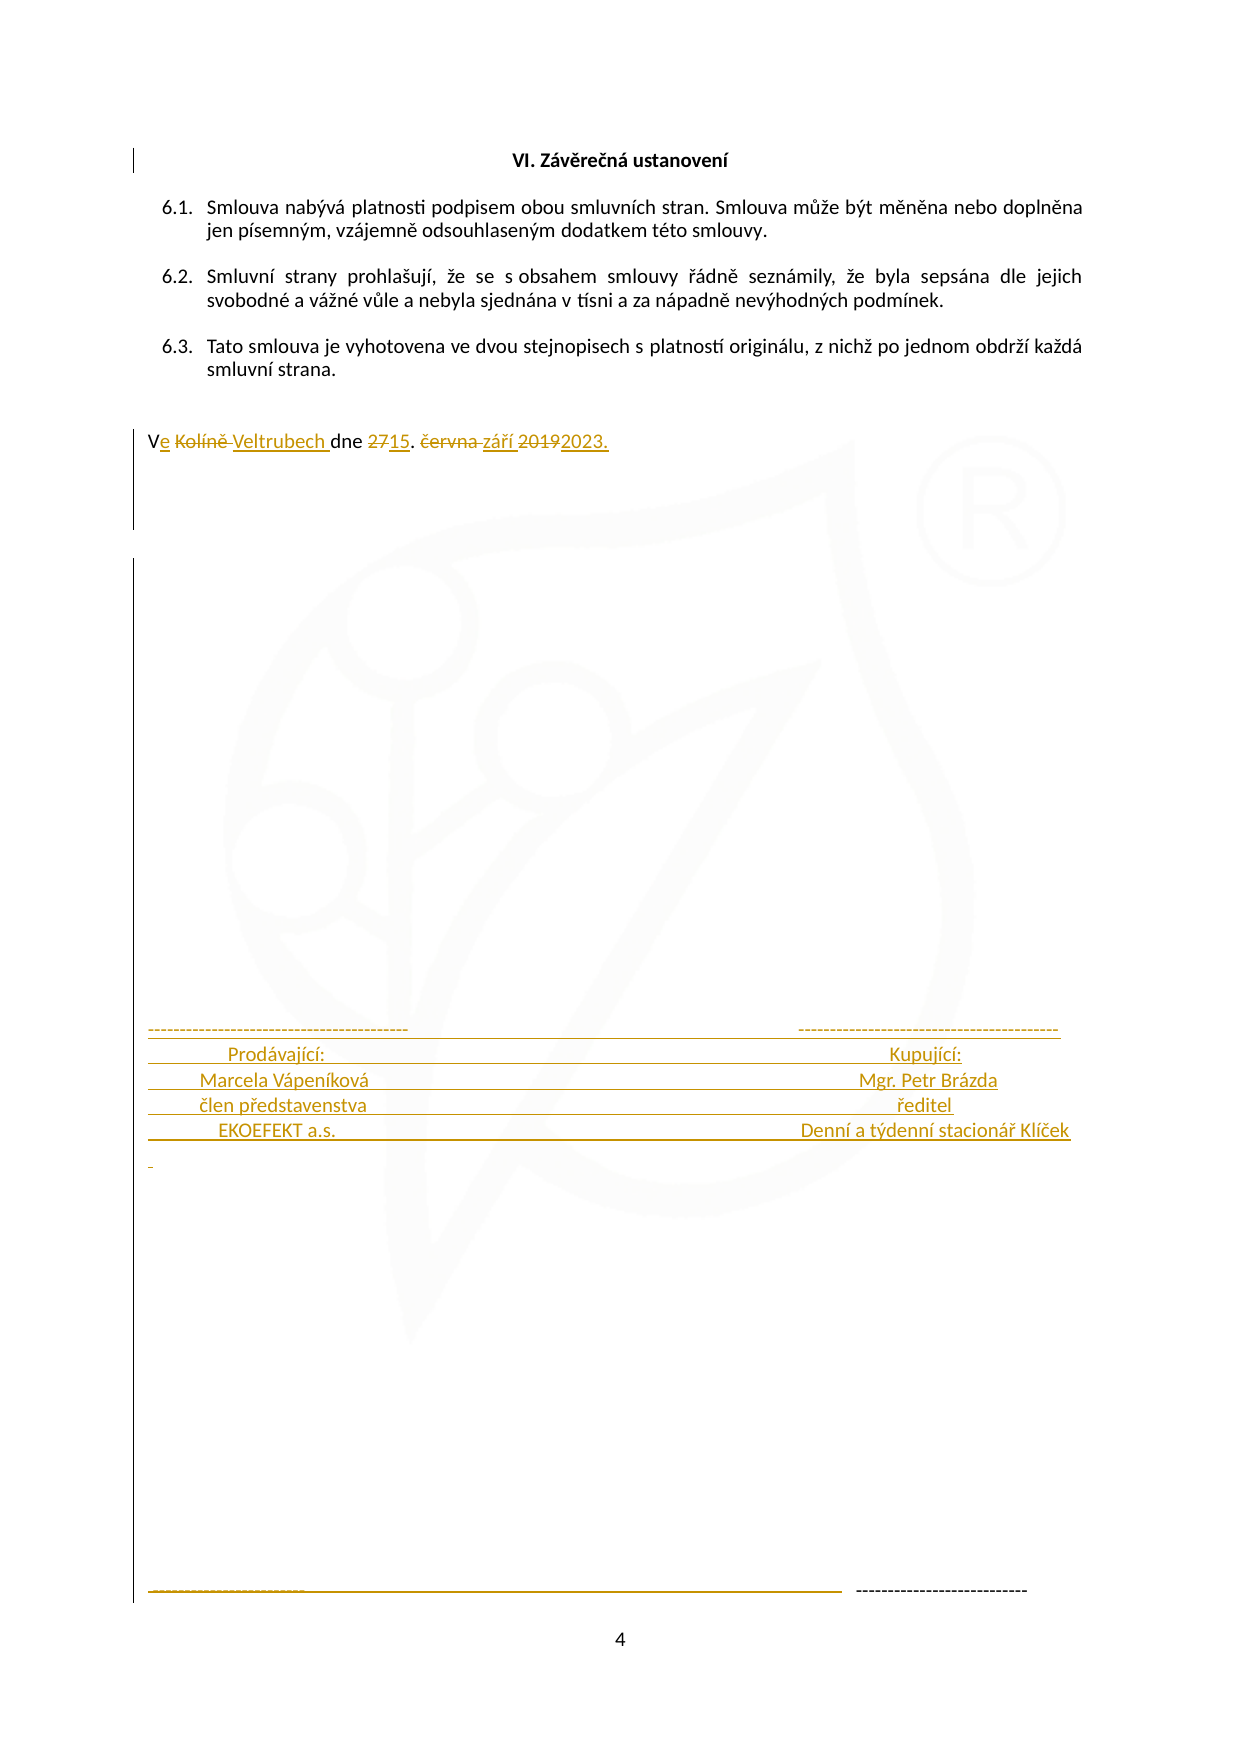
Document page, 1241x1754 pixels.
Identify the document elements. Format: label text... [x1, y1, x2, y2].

list Smluvní strany prohlašují, že se s obsahem smlouvy řádně seznámily, že byla sepsána dle jejich svobodné a vážné vůle a nebyla sjednána v tísni a za nápadně nevýhodných podmínek. [162, 266, 1083, 312]
text V dne . [148, 429, 1084, 454]
text VI. Závěrečná ustanovení [148, 148, 1093, 173]
list Smlouva nabývá platnosti podpisem obou smluvních stran. Smlouva může být měněna nebo doplněna jen písemným, vzájemně odsouhlaseným dodatkem této smlouvy. [162, 196, 1083, 242]
list Tato smlouva je vyhotovena ve dvou stejnopisech s platností originálu, z nichž po jednom obdrží každá smluvní strana. [162, 335, 1083, 381]
